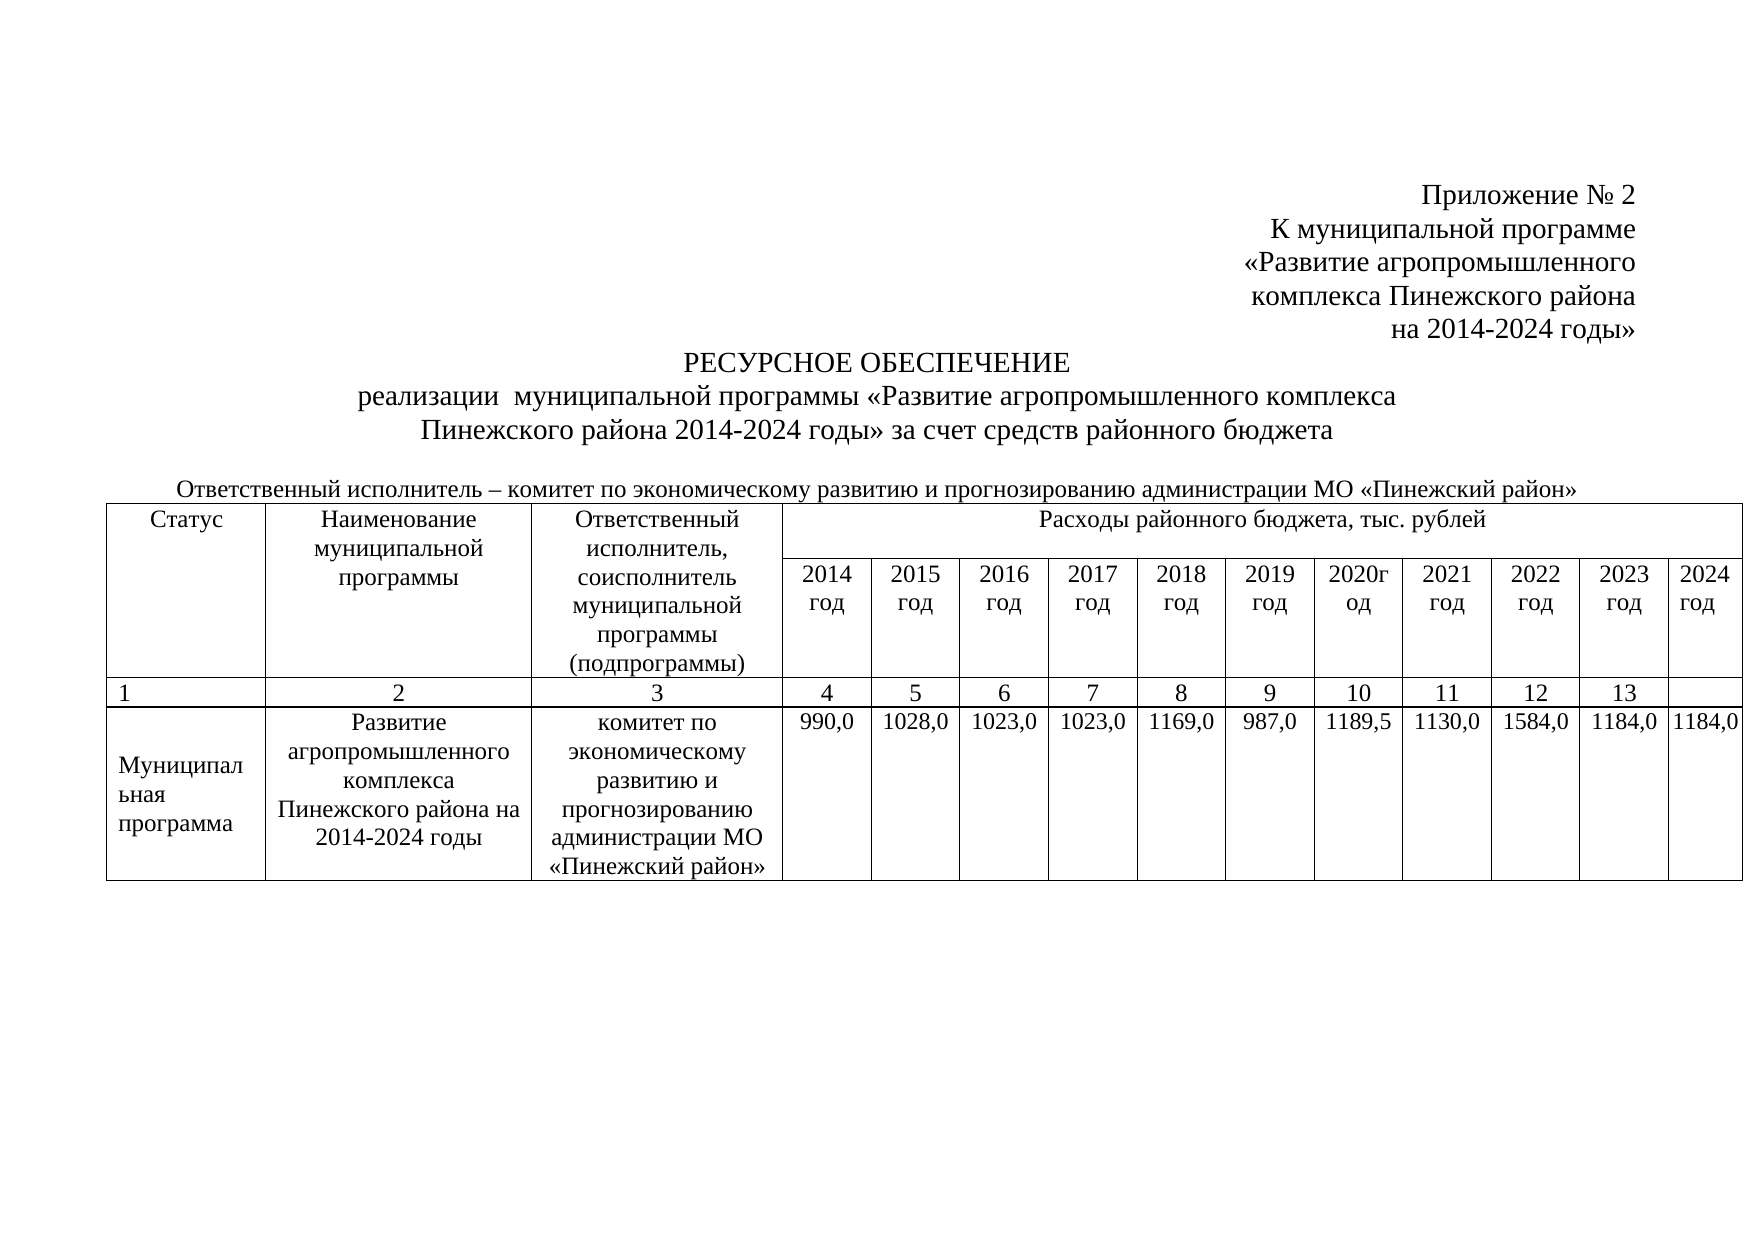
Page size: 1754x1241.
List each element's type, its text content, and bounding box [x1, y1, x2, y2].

table_cell 1169,0 [1138, 708, 1225, 880]
table_cell 1584,0 [1492, 708, 1579, 880]
table_cell 1 [107, 678, 265, 706]
table_cell 2022 год [1492, 559, 1579, 677]
table_cell 2021 год [1403, 559, 1491, 677]
table_cell 987,0 [1226, 708, 1314, 880]
table_cell 1023,0 [960, 708, 1048, 880]
table_cell [1669, 678, 1742, 706]
table_cell 2016 год [960, 559, 1048, 677]
text РЕСУРСНОЕ ОБЕСПЕЧЕНИЕ [118, 345, 1636, 378]
table_cell 1130,0 [1403, 708, 1491, 880]
table_cell 2018 год [1138, 559, 1225, 677]
table_cell 12 [1492, 678, 1579, 706]
table_cell 8 [1138, 678, 1225, 706]
table_cell 2019 год [1226, 559, 1314, 677]
table_cell 13 [1580, 678, 1668, 706]
table_cell 2015 год [872, 559, 959, 677]
table_cell 1023,0 [1049, 708, 1137, 880]
table_header Ответственный исполнитель, соисполнитель муниципальной программы (подпрограммы) [532, 504, 782, 677]
table_header Наименование муниципальной программы [266, 504, 531, 677]
table_cell Развитие агропромышленного комплекса Пинежского района на 2014-2024 годы [266, 708, 531, 880]
text реализации муниципальной программы «Развитие агропромышленного комплекса [118, 378, 1636, 412]
table_cell 2020год [1315, 559, 1402, 677]
table_cell 2024 год [1669, 559, 1742, 677]
table_header Расходы районного бюджета, тыс. рублей [783, 504, 1742, 558]
table_cell 11 [1403, 678, 1491, 706]
table_cell 5 [872, 678, 959, 706]
table_header Статус [107, 504, 265, 677]
table_cell Муниципальная программа [107, 708, 265, 880]
table_cell 2 [266, 678, 531, 706]
table_cell 1189,5 [1315, 708, 1402, 880]
table_cell 2014 год [783, 559, 871, 677]
table_cell 2023 год [1580, 559, 1668, 677]
table_cell 9 [1226, 678, 1314, 706]
table_cell 3 [532, 678, 782, 706]
text комплекса Пинежского района [118, 278, 1636, 311]
text К муниципальной программе [118, 211, 1636, 244]
text на 2014-2024 годы» [118, 311, 1636, 345]
text Пинежского района 2014-2024 годы» за счет средств районного бюджета [118, 412, 1636, 446]
text Приложение № 2 [118, 177, 1636, 211]
table_cell 990,0 [783, 708, 871, 880]
table_cell 6 [960, 678, 1048, 706]
table_cell 1184,0 [1669, 708, 1742, 880]
table_cell 1028,0 [872, 708, 959, 880]
table_cell комитет по экономическому развитию и прогнозированию администрации МО «Пинежский район» [532, 708, 782, 880]
table_cell 2017 год [1049, 559, 1137, 677]
text Ответственный исполнитель – комитет по экономическому развитию и прогнозированию администрации МО «Пинежский район» [118, 474, 1636, 503]
text «Развитие агропромышленного [118, 244, 1636, 278]
table_cell 10 [1315, 678, 1402, 706]
table_cell 7 [1049, 678, 1137, 706]
table_cell 4 [783, 678, 871, 706]
table_cell 1184,0 [1580, 708, 1668, 880]
